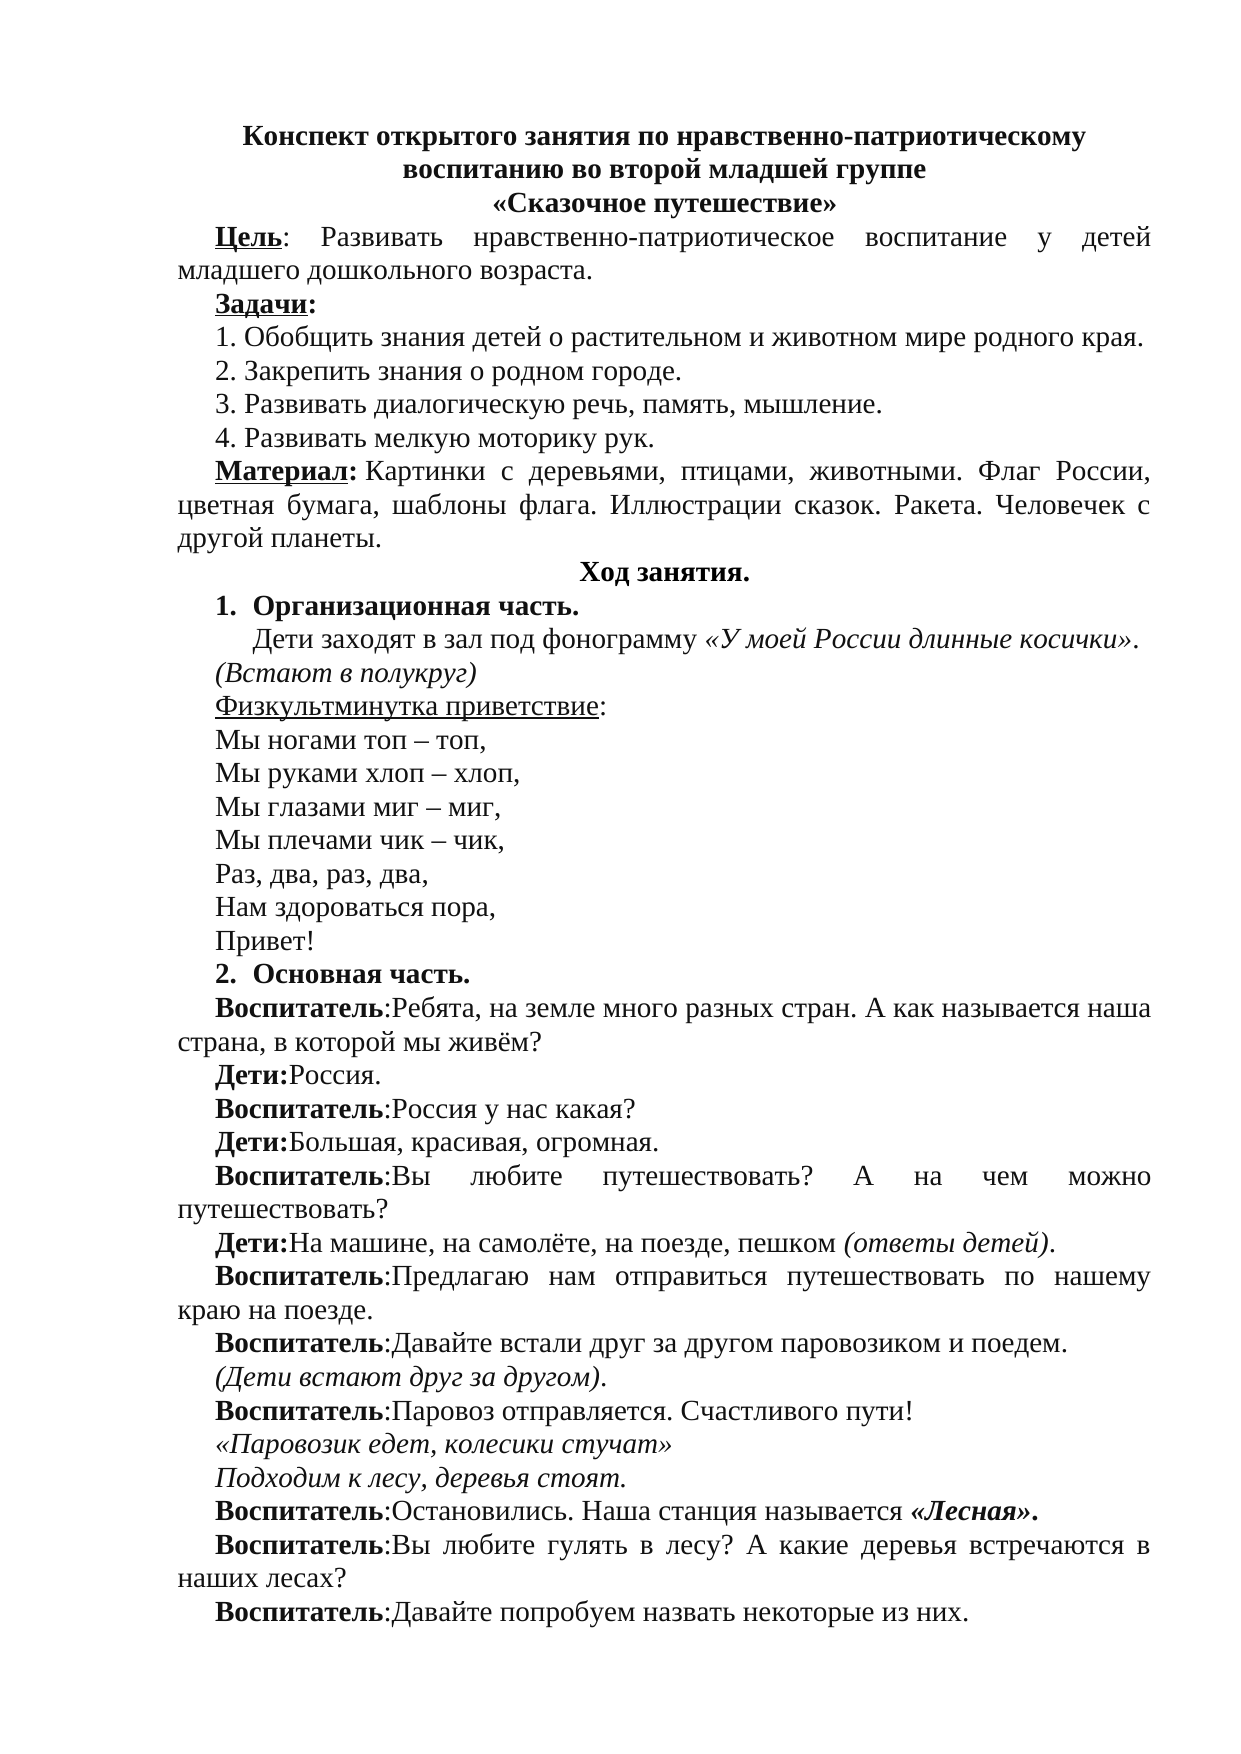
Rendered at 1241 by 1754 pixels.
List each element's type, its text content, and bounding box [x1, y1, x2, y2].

text Мы ногами топ – топ, [177, 722, 1152, 755]
text 2. Закрепить знания о родном городе. [177, 353, 1152, 386]
text Дети:Большая, красивая, огромная. [177, 1124, 1152, 1158]
text Воспитатель:Вы любите путешествовать? А на чем можно путешествовать? [177, 1158, 1152, 1225]
text (Дети встают друг за другом). [177, 1359, 1152, 1393]
text Цель: Развивать нравственно-патриотическое воспитание у детей младшего дошкольного возраста. [177, 219, 1152, 286]
text 4. Развивать мелкую моторику рук. [177, 420, 1152, 453]
text Воспитатель:Давайте встали друг за другом паровозиком и поедем. [177, 1326, 1152, 1359]
text Привет! [177, 923, 1152, 957]
text Воспитатель:Предлагаю нам отправиться путешествовать по нашему краю на поезде. [177, 1258, 1152, 1326]
text Воспитатель:Ребята, на земле много разных стран. А как называется наша страна, в которой мы живём? [177, 990, 1152, 1057]
list Основная часть. [215, 957, 1152, 990]
text 1. Обобщить знания детей о растительном и животном мире родного края. [177, 319, 1152, 353]
text Мы руками хлоп – хлоп, [177, 755, 1152, 789]
text Нам здороваться пора, [177, 889, 1152, 923]
text Воспитатель:Остановились. Наша станция называется «Лесная». [177, 1493, 1152, 1527]
text Дети:На машине, на самолёте, на поезде, пешком (ответы детей). [177, 1225, 1152, 1258]
list Организационная часть. [215, 588, 1152, 621]
text Дети заходят в зал под фонограмму «У моей России длинные косички». [252, 621, 1152, 655]
text Воспитатель:Россия у нас какая? [177, 1091, 1152, 1124]
text «Паровозик едет, колесики стучат» [177, 1426, 1152, 1460]
text 3. Развивать диалогическую речь, память, мышление. [177, 386, 1152, 420]
text Физкультминутка приветствие: [177, 688, 1152, 722]
text Дети:Россия. [177, 1057, 1152, 1091]
text Ход занятия. [177, 554, 1152, 588]
text Раз, два, раз, два, [177, 856, 1152, 889]
text (Встают в полукруг) [177, 655, 1152, 688]
text Конспект открытого занятия по нравственно-патриотическому воспитанию во второй младшей группе [177, 118, 1152, 185]
text Мы глазами миг – миг, [177, 789, 1152, 822]
text Воспитатель:Вы любите гулять в лесу? А какие деревья встречаются в наших лесах? [177, 1527, 1152, 1594]
text Воспитатель:Давайте попробуем назвать некоторые из них. [177, 1594, 1152, 1627]
text Воспитатель:Паровоз отправляется. Счастливого пути! [177, 1393, 1152, 1426]
text Подходим к лесу, деревья стоят. [177, 1460, 1152, 1493]
text Мы плечами чик – чик, [177, 822, 1152, 856]
text Материал: Картинки с деревьями, птицами, животными. Флаг России, цветная бумага, шаблоны флага. Иллюстрации сказок. Ракета. Человечек с другой планеты. [177, 453, 1152, 554]
text Задачи: [177, 286, 1152, 319]
text «Сказочное путешествие» [177, 185, 1152, 219]
